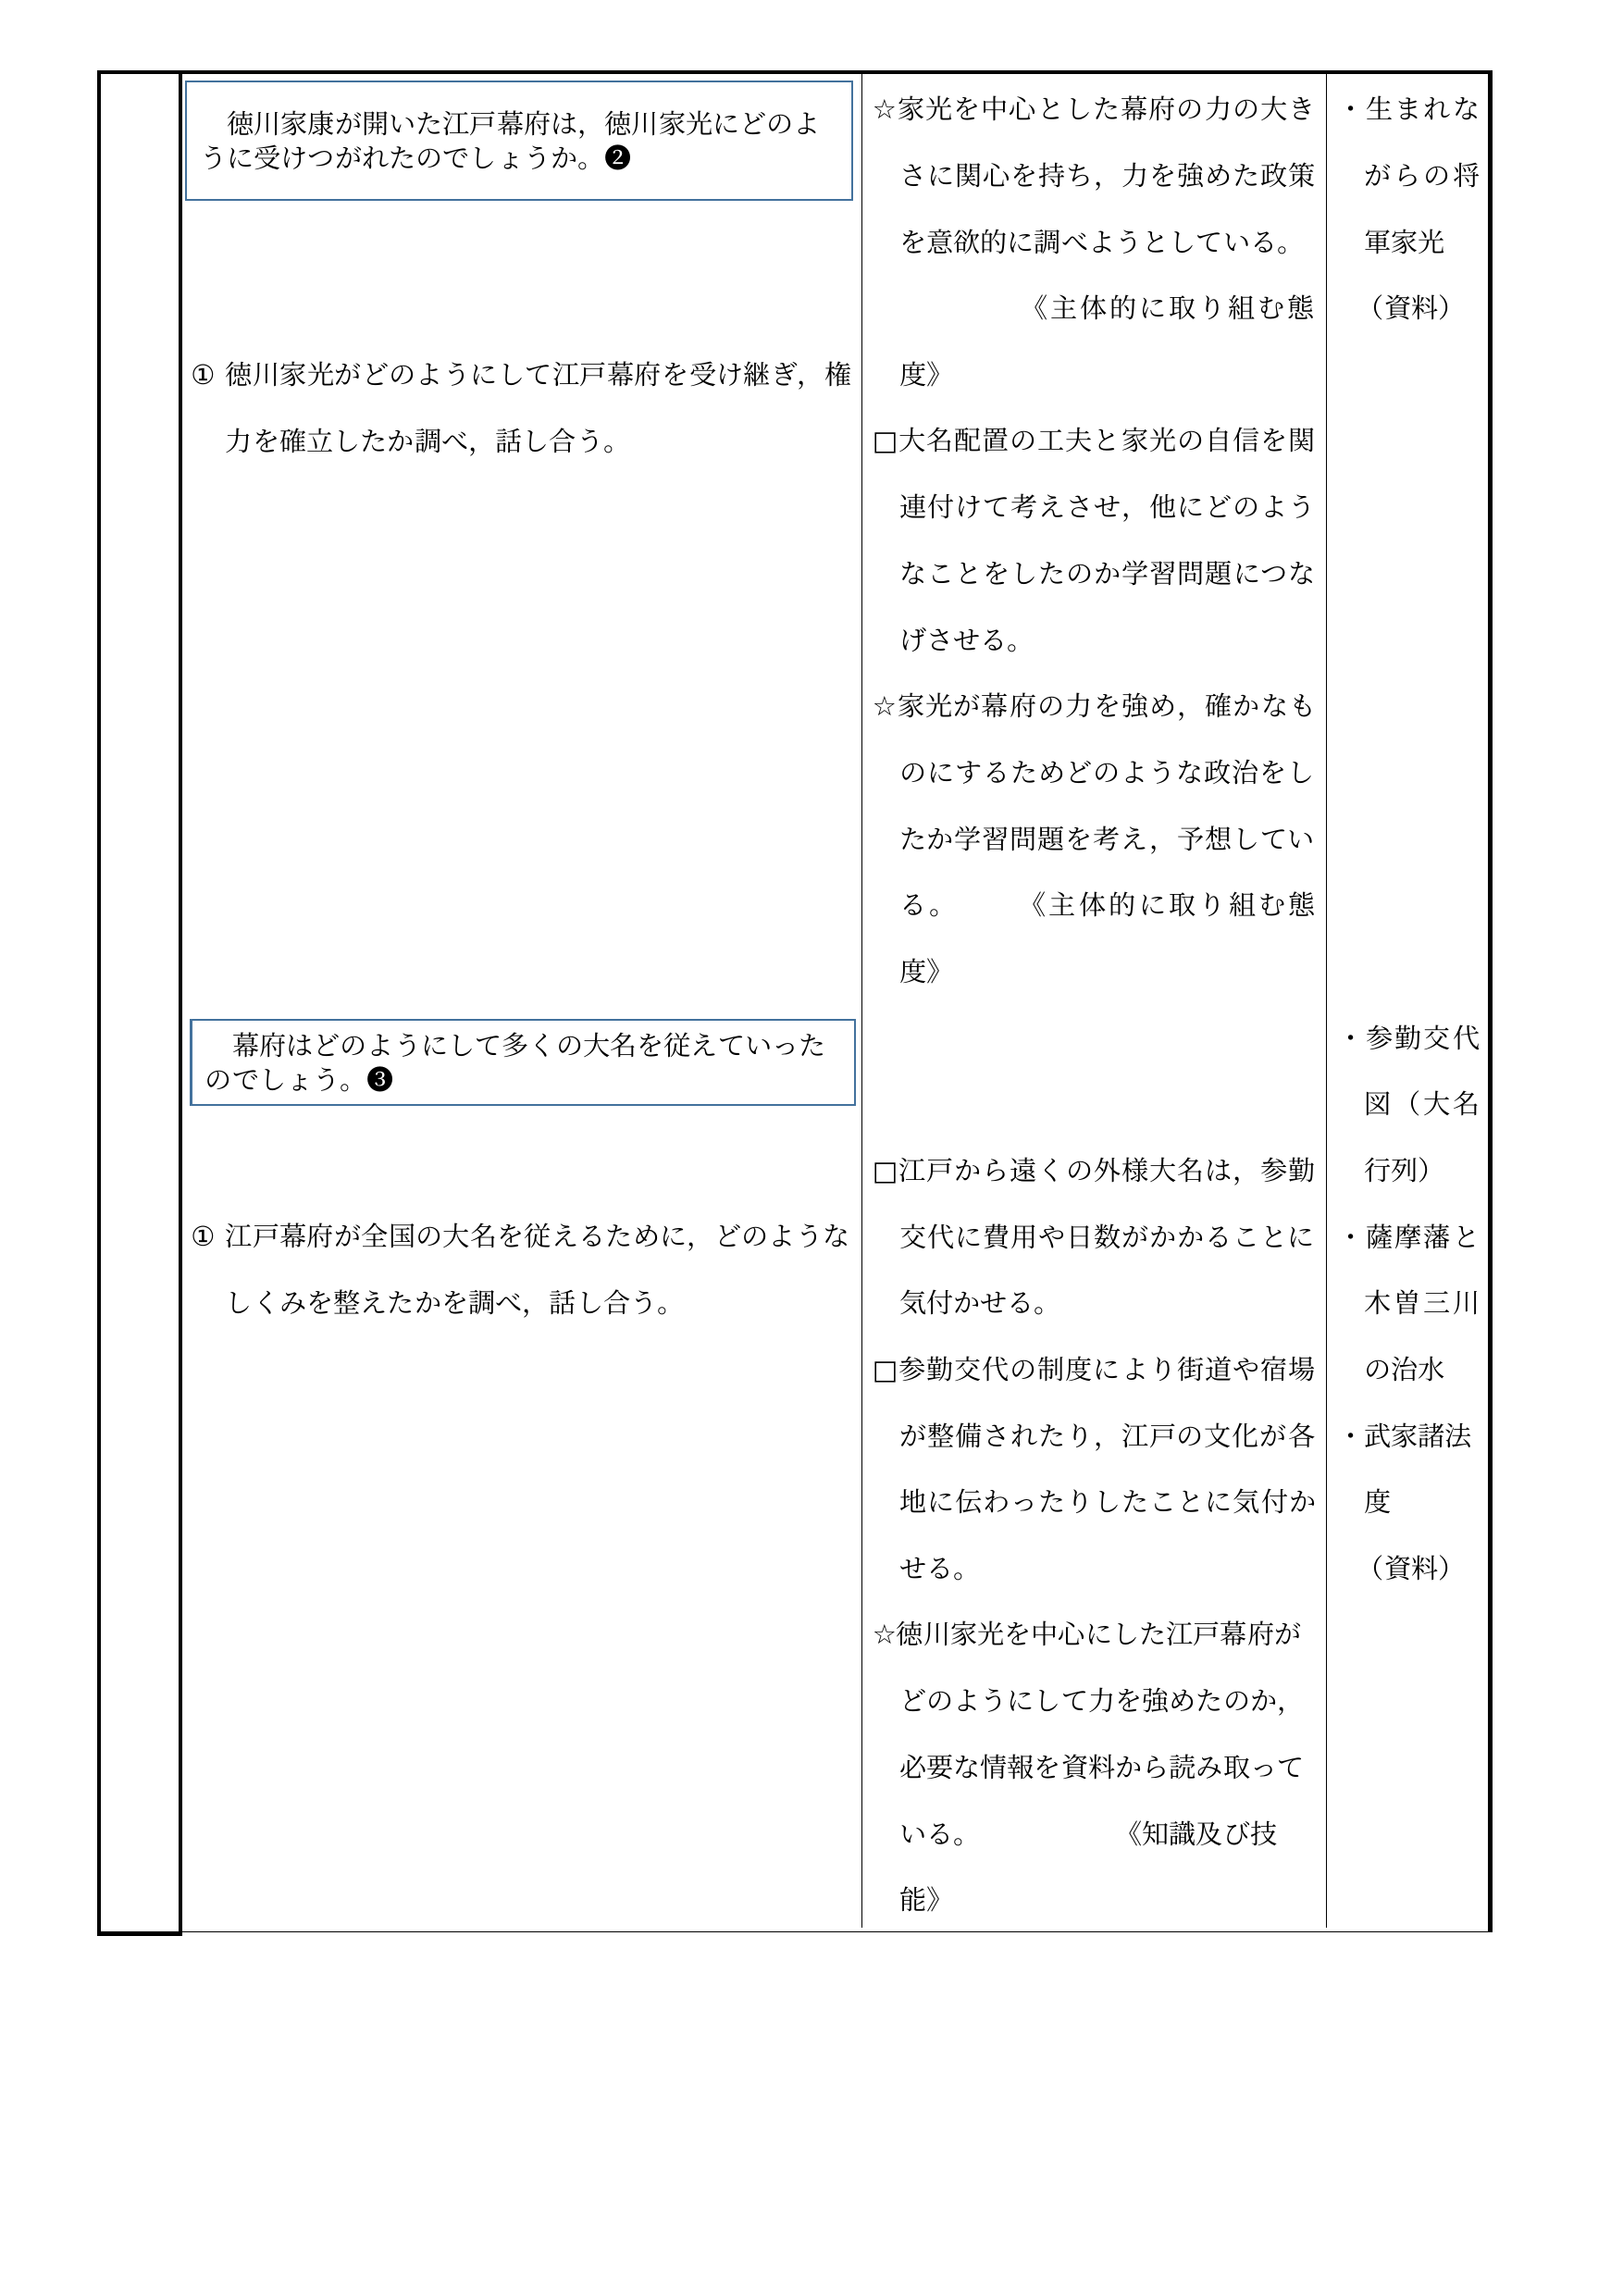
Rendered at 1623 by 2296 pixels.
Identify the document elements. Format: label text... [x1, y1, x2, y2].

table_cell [101, 74, 179, 1931]
table_cell ☆家光を中心とした幕府の力の大きさに関心を持ち，力を強めた政策を意欲的に調べようとしている。 《主体的に取り組む態度》 □大名配置の工夫と家光の自信を関連付けて考えさせ，他にどのようなことをしたのか学習問題につなげさせる。 ☆家光が幕府の力を強め，確かなものにするためどのような政治をしたか学習問題を考え，予想している。 《主体的に取り組む態度》 □江戸から遠くの外様大名は，参勤交代に費用や日数がかかることに気付かせる。 □参勤交代の制度により街道や宿場が整備されたり，江戸の文化が各地に伝わったりしたことに気付かせる。 ☆徳川家光を中心にした江戸幕府がどのようにして力を強めたのか，必要な情報を資料から読み取っている。 《知識及び技能》 [861, 74, 1326, 1931]
table_cell ・生まれながらの将軍家光 （資料） ・参勤交代図（大名行列） ・薩摩藩と木曽三川の治水 ・武家諸法度 （資料） [1327, 74, 1488, 1931]
table_cell 徳川家光がどのようにして江戸幕府を受け継ぎ，権力を確立したか調べ，話し合う。 江戸幕府が全国の大名を従えるために，どのようなしくみを整えたかを調べ，話し合う。 [182, 74, 861, 1931]
